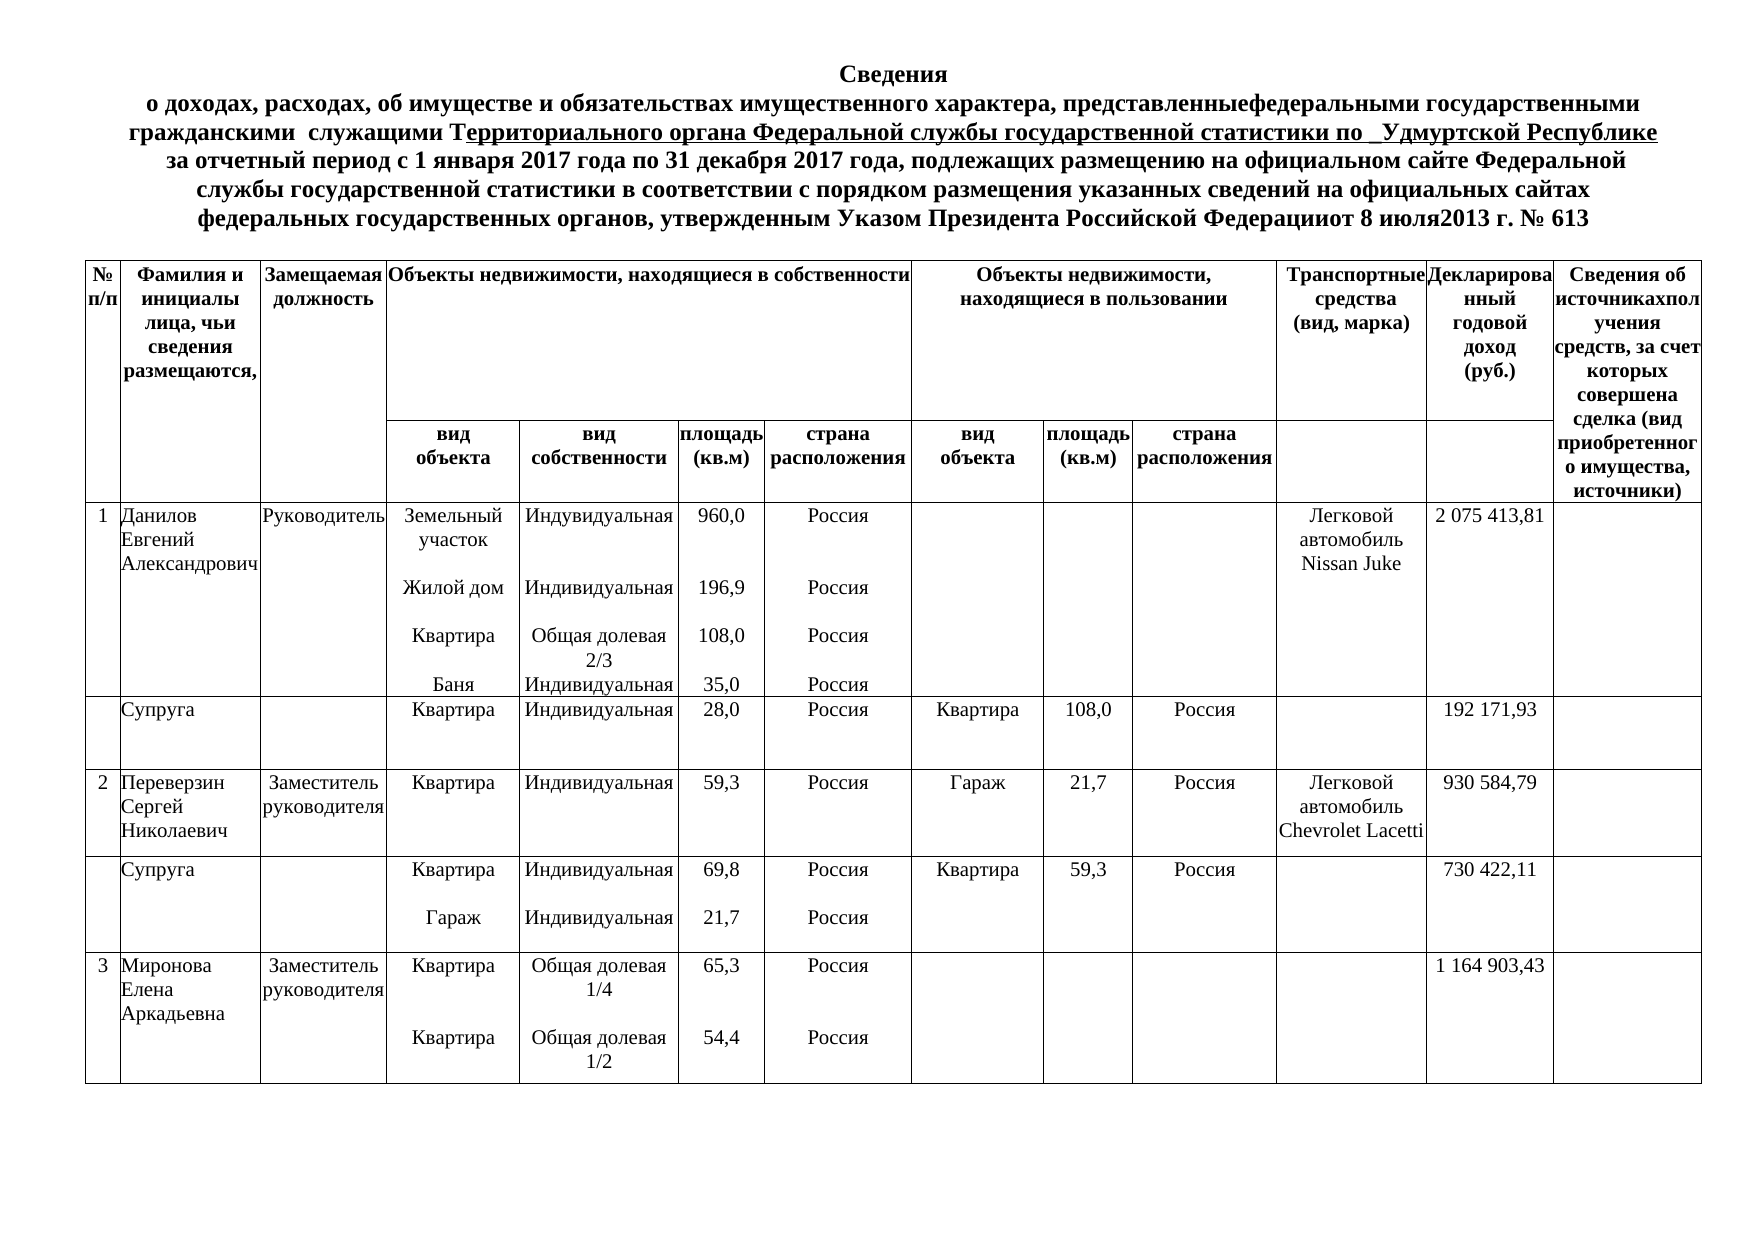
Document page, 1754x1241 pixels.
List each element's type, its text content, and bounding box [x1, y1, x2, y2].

table_header Объекты недвижимости, находящиеся в пользовании [912, 261, 1276, 420]
table_cell 730 422,11 [1427, 857, 1553, 952]
table_cell Гараж [912, 770, 1043, 856]
table_cell Данилов Евгений Александрович [121, 503, 260, 696]
table_cell вид объекта [387, 421, 519, 502]
table_cell [1554, 953, 1701, 1083]
table_cell Россия [1133, 697, 1276, 769]
table_cell Индувидуальная Индивидуальная Общая долевая 2/3 Индивидуальная [520, 503, 678, 696]
table_cell [1554, 770, 1701, 856]
table_cell 65,3 54,4 [679, 953, 764, 1083]
table_cell 930 584,79 [1427, 770, 1553, 856]
table_cell Квартира [387, 697, 519, 769]
text о доходах, расходах, об имуществе и обязательствах имущественного характера, представленныефедеральными государственными гражданскими служащими Территориального органа Федеральной службы государственной статистики по _Удмуртской Республике [118, 88, 1668, 145]
table_cell Квартира [912, 857, 1043, 952]
table_cell Общая долевая 1/4 Общая долевая 1/2 [520, 953, 678, 1083]
table_cell [1427, 421, 1553, 502]
table_cell [261, 697, 386, 769]
table_cell Квартира Квартира [387, 953, 519, 1083]
table_cell площадь (кв.м) [679, 421, 764, 502]
text за отчетный период с 1 января 2017 года по 31 декабря 2017 года, подлежащих размещению на официальном сайте Федеральной службы государственной статистики в соответствии с порядком размещения указанных сведений на официальных сайтах федеральных государственных органов, утвержденным Указом Президента Российской Федерацииот 8 июля. № 613 [118, 145, 1668, 232]
table_cell вид объекта [912, 421, 1043, 502]
table_header Декларированный годовой доход (руб.) [1427, 261, 1553, 420]
table_cell 2 [86, 770, 120, 856]
table_cell Заместитель руководителя [261, 770, 386, 856]
table_cell Россия [765, 770, 911, 856]
table_cell 59,3 [1044, 857, 1132, 952]
table_cell Заместитель руководителя [261, 953, 386, 1083]
table_cell 69,8 21,7 [679, 857, 764, 952]
table_cell [1277, 421, 1426, 502]
table_cell [912, 503, 1043, 696]
table_cell [1554, 503, 1701, 696]
table_cell вид собственности [520, 421, 678, 502]
table_cell Миронова Елена Аркадьевна [121, 953, 260, 1083]
table_header Замещаемая должность [261, 261, 386, 502]
table_header Сведения об источникахполучения средств, за счет которых совершена сделка (вид приобретенного имущества, источники) [1554, 261, 1701, 502]
table_cell [1277, 953, 1426, 1083]
table_cell [1133, 503, 1276, 696]
table_cell 960,0 196,9 108,0 35,0 [679, 503, 764, 696]
table_cell страна расположения [765, 421, 911, 502]
table_header Фамилия и инициалы лица, чьи сведения размещаются, [121, 261, 260, 502]
table_header Транспортные средства (вид, марка) [1277, 261, 1426, 420]
table_cell Переверзин Сергей Николаевич [121, 770, 260, 856]
table_cell [1133, 953, 1276, 1083]
table_cell [1277, 697, 1426, 769]
table_cell 192 171,93 [1427, 697, 1553, 769]
table_cell [86, 697, 120, 769]
table_cell 1 [86, 503, 120, 696]
table_cell [1554, 697, 1701, 769]
table_cell 1 164 903,43 [1427, 953, 1553, 1083]
table_cell Земельный участок Жилой дом Квартира Баня [387, 503, 519, 696]
table_cell Россия Россия Россия Россия [765, 503, 911, 696]
table_cell 3 [86, 953, 120, 1083]
table_cell Легковой автомобиль Chevrolet Lacetti [1277, 770, 1426, 856]
table_cell Индивидуальная [520, 697, 678, 769]
table_cell Россия Россия [765, 857, 911, 952]
table_cell Руководитель [261, 503, 386, 696]
table_cell [1554, 857, 1701, 952]
table_cell Квартира [387, 770, 519, 856]
table_cell Россия [1133, 770, 1276, 856]
table_cell Квартира [912, 697, 1043, 769]
table_cell Россия [765, 697, 911, 769]
table_cell 2 075 413,81 [1427, 503, 1553, 696]
table_cell 108,0 [1044, 697, 1132, 769]
table_cell Легковой автомобиль Nissan Juke [1277, 503, 1426, 696]
table_cell Индивидуальная [520, 770, 678, 856]
table_cell [1044, 503, 1132, 696]
table_cell Россия [1133, 857, 1276, 952]
table_cell страна расположения [1133, 421, 1276, 502]
table_cell 59,3 [679, 770, 764, 856]
table_cell [261, 857, 386, 952]
table_header Объекты недвижимости, находящиеся в собственности [387, 261, 911, 420]
table_header № п/п [86, 261, 120, 502]
table_cell площадь (кв.м) [1044, 421, 1132, 502]
table_cell [86, 857, 120, 952]
table_cell 21,7 [1044, 770, 1132, 856]
table_cell Квартира Гараж [387, 857, 519, 952]
table_cell [1277, 857, 1426, 952]
table_cell Супруга [121, 697, 260, 769]
table_cell 28,0 [679, 697, 764, 769]
table_cell Супруга [121, 857, 260, 952]
table_cell [912, 953, 1043, 1083]
table_cell [1044, 953, 1132, 1083]
table_cell Россия Россия [765, 953, 911, 1083]
table_cell Индивидуальная Индивидуальная [520, 857, 678, 952]
text Сведения [118, 59, 1668, 88]
